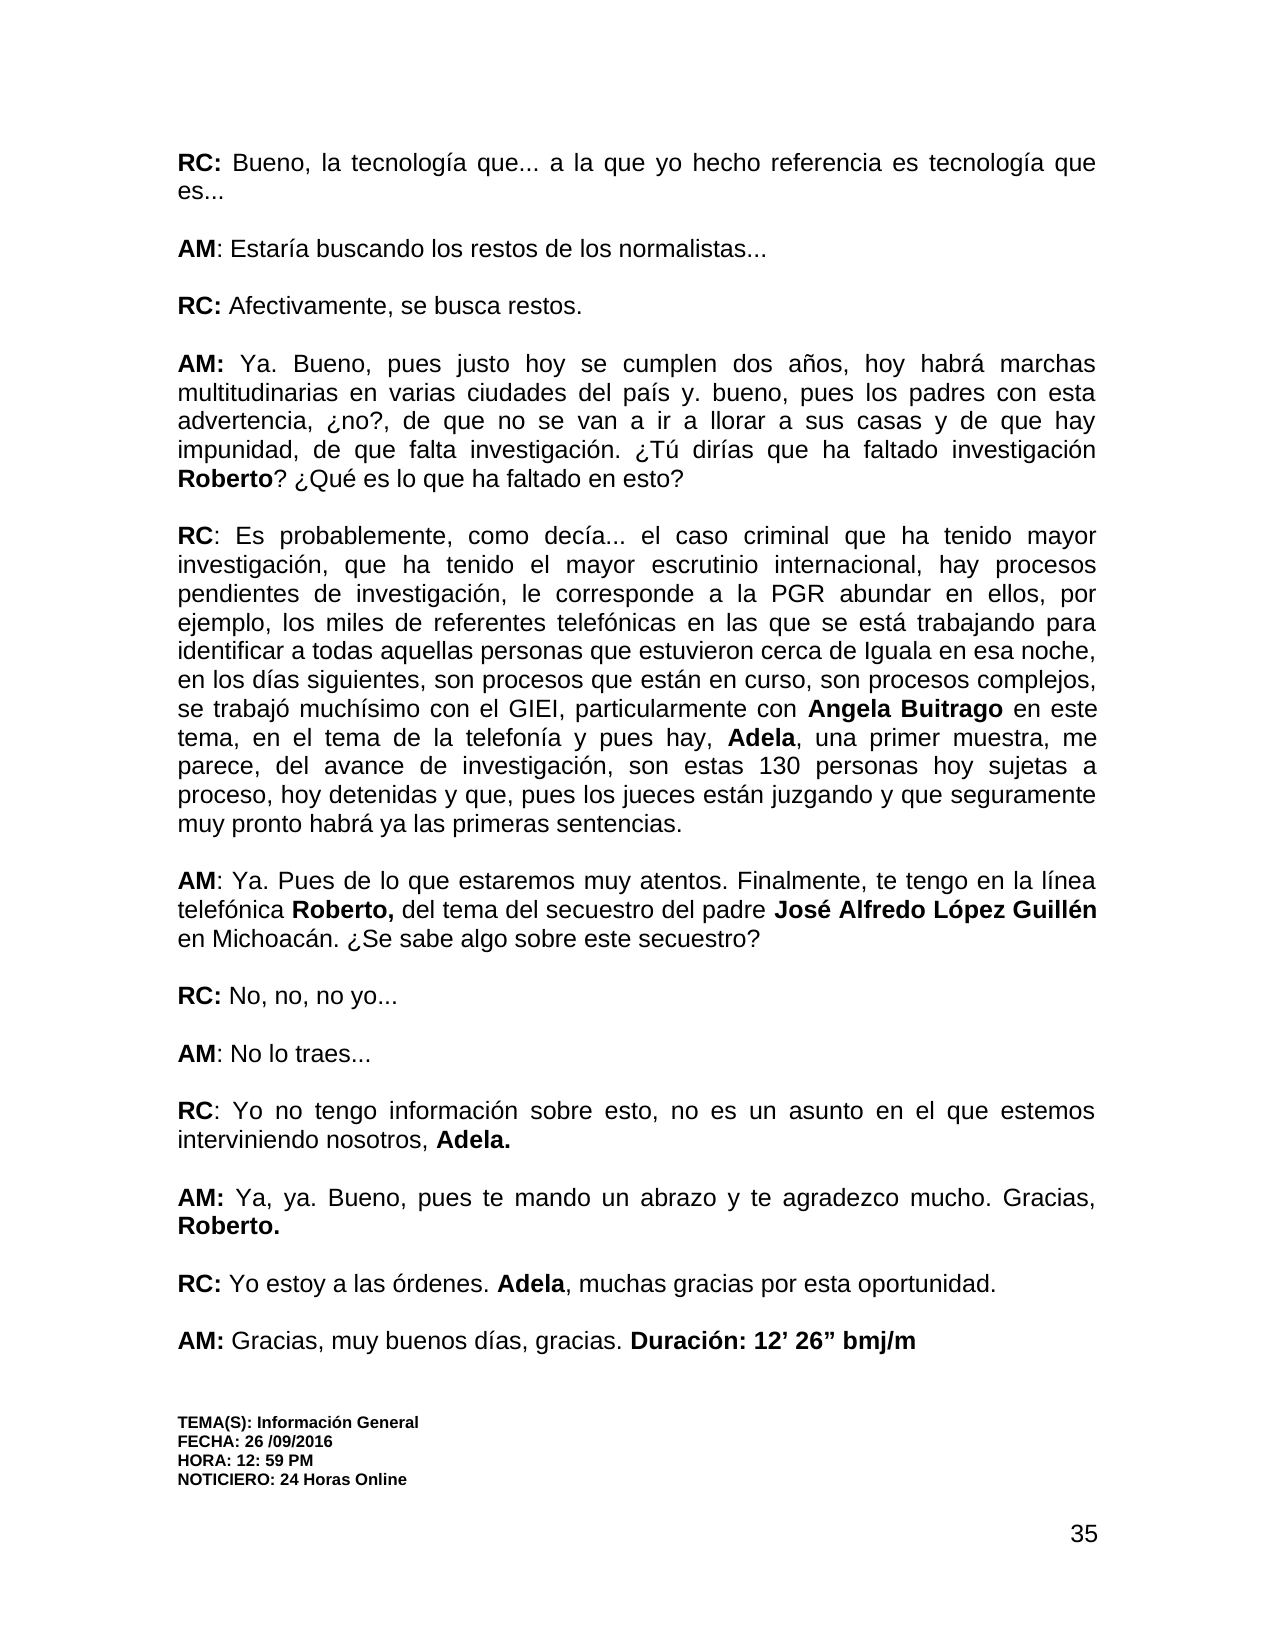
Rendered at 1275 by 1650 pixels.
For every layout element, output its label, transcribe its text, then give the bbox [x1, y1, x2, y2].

text HORA: 12: 59 PM [177, 1451, 1098, 1470]
text RC: Yo no tengo información sobre esto, no es un asunto en el que estemos interviniendo nosotros, Adela. [177, 1096, 1098, 1154]
text RC: Yo estoy a las órdenes. Adela, muchas gracias por esta oportunidad. [177, 1269, 1098, 1298]
text RC: Es probablemente, como decía... el caso criminal que ha tenido mayor investigación, que ha tenido el mayor escrutinio internacional, hay procesos pendientes de investigación, le corresponde a la PGR abundar en ellos, por ejemplo, los miles de referentes telefónicas en las que se está trabajando para identificar a todas aquellas personas que estuvieron cerca de Iguala en esa noche, en los días siguientes, son procesos que están en curso, son procesos complejos, se trabajó muchísimo con el GIEI, particularmente con Angela Buitrago en este tema, en el tema de la telefonía y pues hay, Adela, una primer muestra, me parece, del avance de investigación, son estas 130 personas hoy sujetas a proceso, hoy detenidas y que, pues los jueces están juzgando y que seguramente muy pronto habrá ya las primeras sentencias. [177, 521, 1098, 838]
text RC: No, no, no yo... [177, 981, 1098, 1010]
text AM: Ya. Bueno, pues justo hoy se cumplen dos años, hoy habrá marchas multitudinarias en varias ciudades del país y. bueno, pues los padres con esta advertencia, ¿no?, de que no se van a ir a llorar a sus casas y de que hay impunidad, de que falta investigación. ¿Tú dirías que ha faltado investigación Roberto? ¿Qué es lo que ha faltado en esto? [177, 349, 1098, 493]
text RC: Bueno, la tecnología que... a la que yo hecho referencia es tecnología que es... [177, 148, 1098, 205]
text TEMA(S): Información General [177, 1413, 1098, 1432]
text NOTICIERO: 24 Horas Online [177, 1470, 1098, 1489]
text AM: Gracias, muy buenos días, gracias. Duración: 12’ 26” bmj/m [177, 1326, 1098, 1355]
text AM: Estaría buscando los restos de los normalistas... [177, 234, 1098, 263]
text AM: Ya. Pues de lo que estaremos muy atentos. Finalmente, te tengo en la línea telefónica Roberto, del tema del secuestro del padre José Alfredo López Guillén en Michoacán. ¿Se sabe algo sobre este secuestro? [177, 866, 1098, 953]
text FECHA: 26 /09/2016 [177, 1432, 1098, 1451]
text RC: Afectivamente, se busca restos. [177, 291, 1098, 320]
text AM: Ya, ya. Bueno, pues te mando un abrazo y te agradezco mucho. Gracias, Roberto. [177, 1183, 1098, 1240]
text AM: No lo traes... [177, 1039, 1098, 1068]
